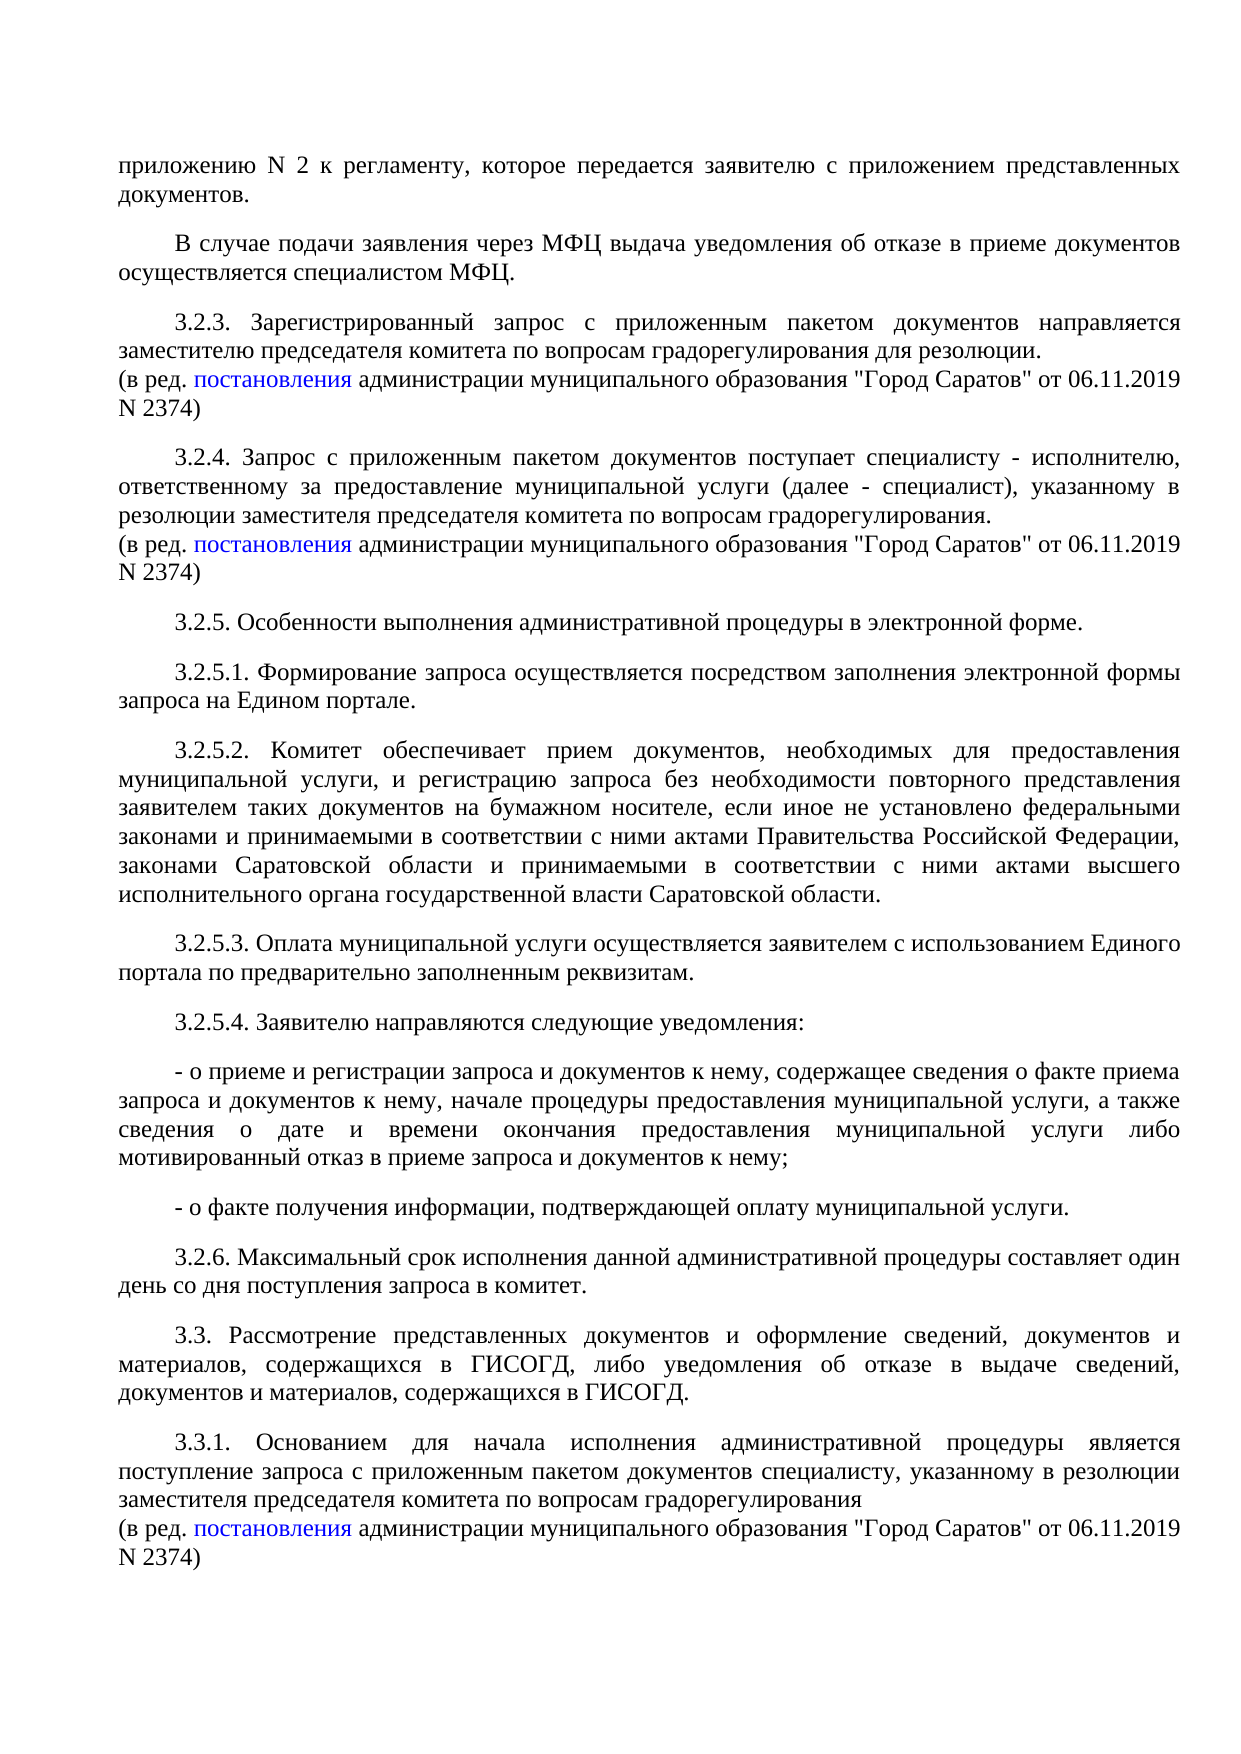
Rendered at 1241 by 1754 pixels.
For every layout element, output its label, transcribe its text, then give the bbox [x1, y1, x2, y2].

text 3.2.6. Максимальный срок исполнения данной административной процедуры составляет один день со дня поступления запроса в комитет. [118, 1242, 1181, 1299]
text (в ред. постановления администрации муниципального образования "Город Саратов" от 06.11.2019 N 2374) [118, 364, 1181, 422]
text 3.2.5.3. Оплата муниципальной услуги осуществляется заявителем с использованием Единого портала по предварительно заполненным реквизитам. [118, 928, 1181, 986]
text 3.2.5.4. Заявителю направляются следующие уведомления: [118, 1007, 1181, 1035]
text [118, 150, 1181, 207]
text 3.3.1. Основанием для начала исполнения административной процедуры является поступление запроса с приложенным пакетом документов специалисту, указанному в резолюции заместителя председателя комитета по вопросам градорегулирования [118, 1427, 1181, 1513]
text 3.2.5. Особенности выполнения административной процедуры в электронной форме. [118, 607, 1181, 636]
text - о факте получения информации, подтверждающей оплату муниципальной услуги. [118, 1192, 1181, 1221]
text - о приеме и регистрации запроса и документов к нему, содержащее сведения о факте приема запроса и документов к нему, начале процедуры предоставления муниципальной услуги, а также сведения о дате и времени окончания предоставления муниципальной услуги либо мотивированный отказ в приеме запроса и документов к нему; [118, 1056, 1181, 1171]
text 3.2.5.2. Комитет обеспечивает прием документов, необходимых для предоставления муниципальной услуги, и регистрацию запроса без необходимости повторного представления заявителем таких документов на бумажном носителе, если иное не установлено федеральными законами и принимаемыми в соответствии с ними актами Правительства Российской Федерации, законами Саратовской области и принимаемыми в соответствии с ними актами высшего исполнительного органа государственной власти Саратовской области. [118, 735, 1181, 907]
text (в ред. постановления администрации муниципального образования "Город Саратов" от 06.11.2019 N 2374) [118, 1513, 1181, 1571]
text 3.2.4. Запрос с приложенным пакетом документов поступает специалисту - исполнителю, ответственному за предоставление муниципальной услуги (далее - специалист), указанному в резолюции заместителя председателя комитета по вопросам градорегулирования. [118, 442, 1181, 529]
text (в ред. постановления администрации муниципального образования "Город Саратов" от 06.11.2019 N 2374) [118, 529, 1181, 586]
text 3.3. Рассмотрение представленных документов и оформление сведений, документов и материалов, содержащихся в ГИСОГД, либо уведомления об отказе в выдаче сведений, документов и материалов, содержащихся в ГИСОГД. [118, 1320, 1181, 1406]
text В случае подачи заявления через МФЦ выдача уведомления об отказе в приеме документов осуществляется специалистом МФЦ. [118, 228, 1181, 286]
text 3.2.5.1. Формирование запроса осуществляется посредством заполнения электронной формы запроса на Едином портале. [118, 657, 1181, 714]
text 3.2.3. Зарегистрированный запрос с приложенным пакетом документов направляется заместителю председателя комитета по вопросам градорегулирования для резолюции. [118, 307, 1181, 364]
